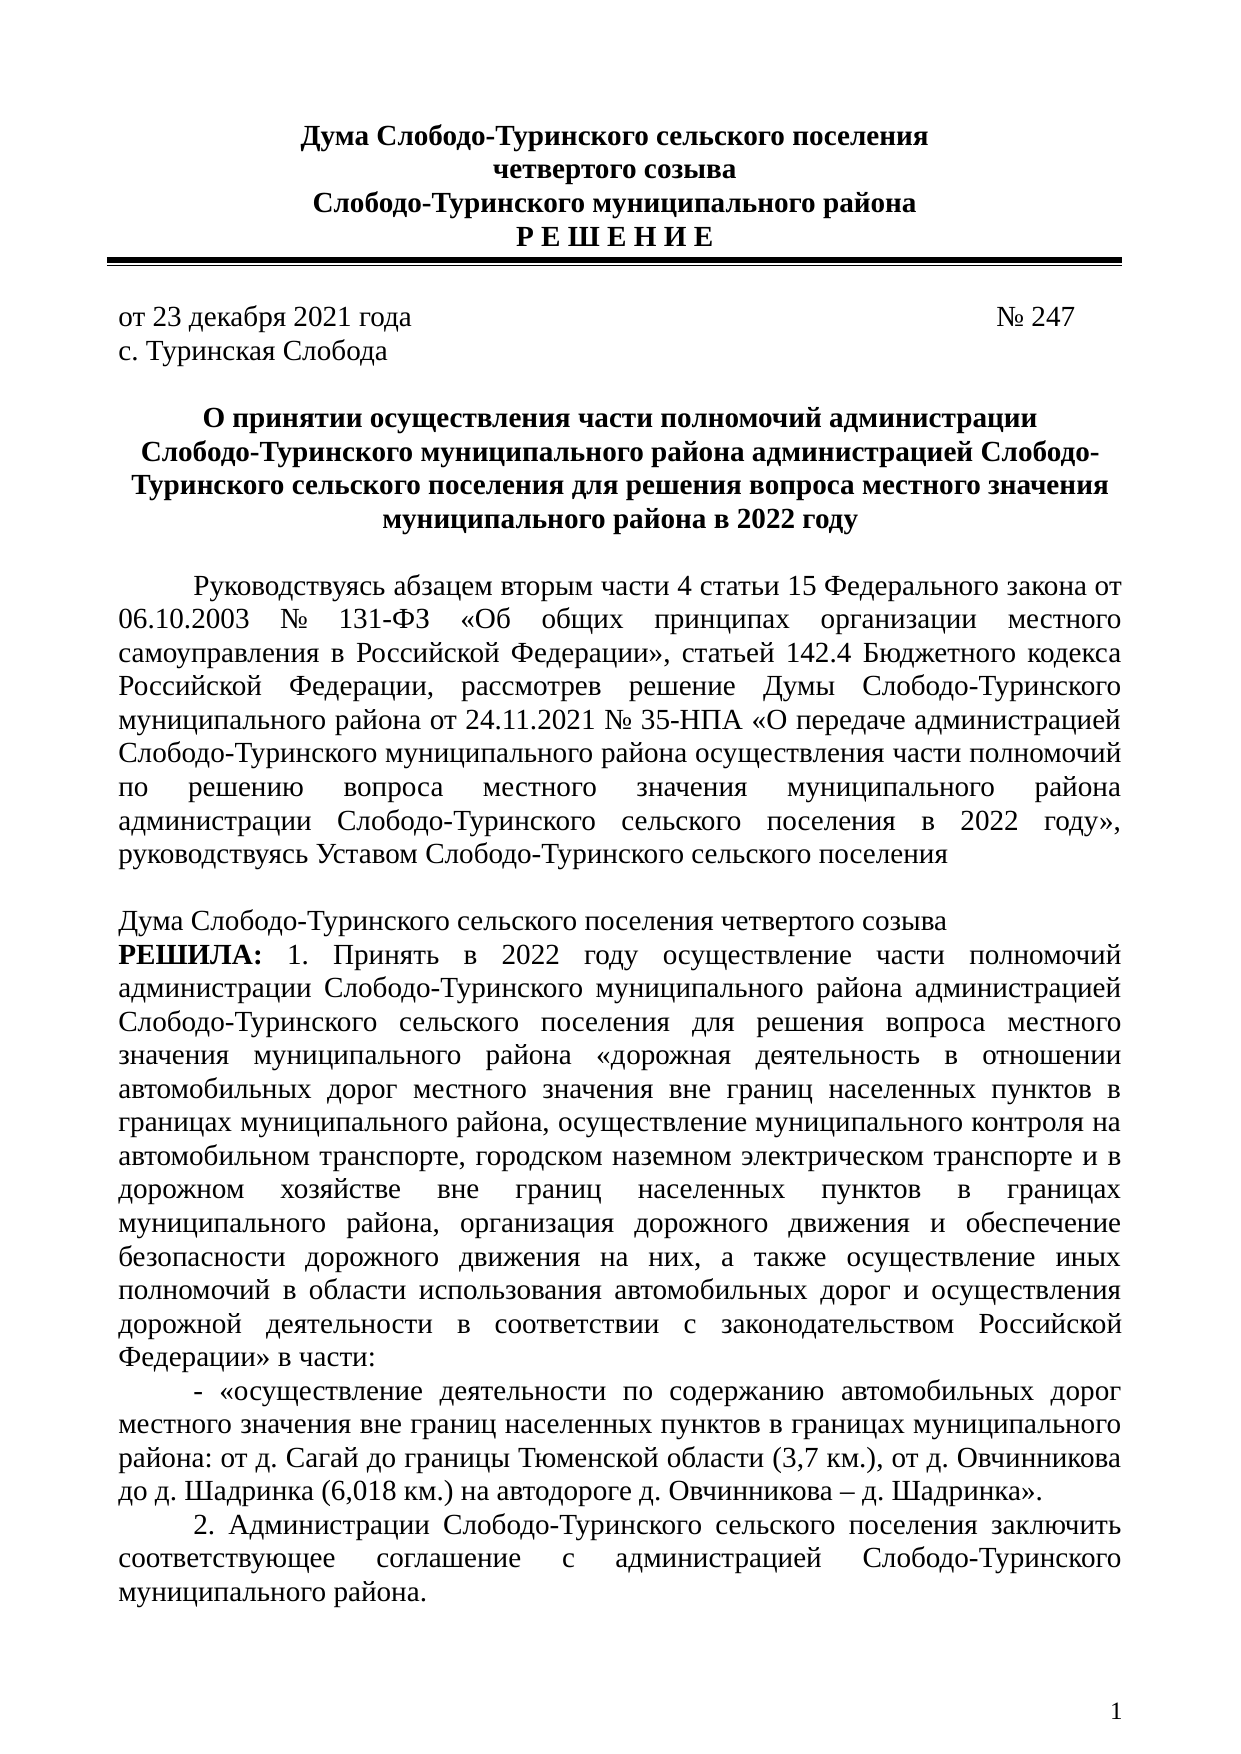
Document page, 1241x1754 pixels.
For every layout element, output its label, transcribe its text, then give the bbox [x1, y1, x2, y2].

text от 23 декабря 2021 года № 247 [118, 299, 1122, 333]
text О принятии осуществления части полномочий администрации [118, 400, 1122, 434]
text Дума Слободо-Туринского сельского поселения четвертого созыва [118, 903, 1122, 937]
text 2. Администрации Слободо-Туринского сельского поселения заключить соответствующее соглашение с администрацией Слободо-Туринского муниципального района. [118, 1507, 1122, 1608]
text с. Туринская Слобода [118, 333, 1122, 367]
text РЕШИЛА: 1. Принять в 2022 году осуществление части полномочий администрации Слободо-Туринского муниципального района администрацией Слободо-Туринского сельского поселения для решения вопроса местного значения муниципального района «дорожная деятельность в отношении автомобильных дорог местного значения вне границ населенных пунктов в границах муниципального района, осуществление муниципального контроля на автомобильном транспорте, городском наземном электрическом транспорте и в дорожном хозяйстве вне границ населенных пунктов в границах муниципального района, организация дорожного движения и обеспечение безопасности дорожного движения на них, а также осуществление иных полномочий в области использования автомобильных дорог и осуществления дорожной деятельности в соответствии с законодательством Российской Федерации» в части: [118, 937, 1122, 1373]
table_header Дума Слободо-Туринского сельского поселения четвертого созыва Слободо-Туринского муниципального района Р Е Ш Е Н И Е [107, 118, 1122, 257]
text Руководствуясь абзацем вторым части 4 статьи 15 Федерального закона от 06.10.2003 № 131-ФЗ «Об общих принципах организации местного самоуправления в Российской Федерации», статьей 142.4 Бюджетного кодекса Российской Федерации, рассмотрев решение Думы Слободо-Туринского муниципального района от 24.11.2021 № 35-НПА «О передаче администрацией Слободо-Туринского муниципального района осуществления части полномочий по решению вопроса местного значения муниципального района администрации Слободо-Туринского сельского поселения в 2022 году», руководствуясь Уставом Слободо-Туринского сельского поселения [118, 568, 1122, 870]
text Слободо-Туринского муниципального района администрацией Слободо-Туринского сельского поселения для решения вопроса местного значения муниципального района в 2022 году [118, 434, 1122, 534]
text - «осуществление деятельности по содержанию автомобильных дорог местного значения вне границ населенных пунктов в границах муниципального района: от д. Сагай до границы Тюменской области (3,7 км.), от д. Овчинникова до д. Шадринка (6,018 км.) на автодороге д. Овчинникова – д. Шадринка». [118, 1373, 1122, 1507]
